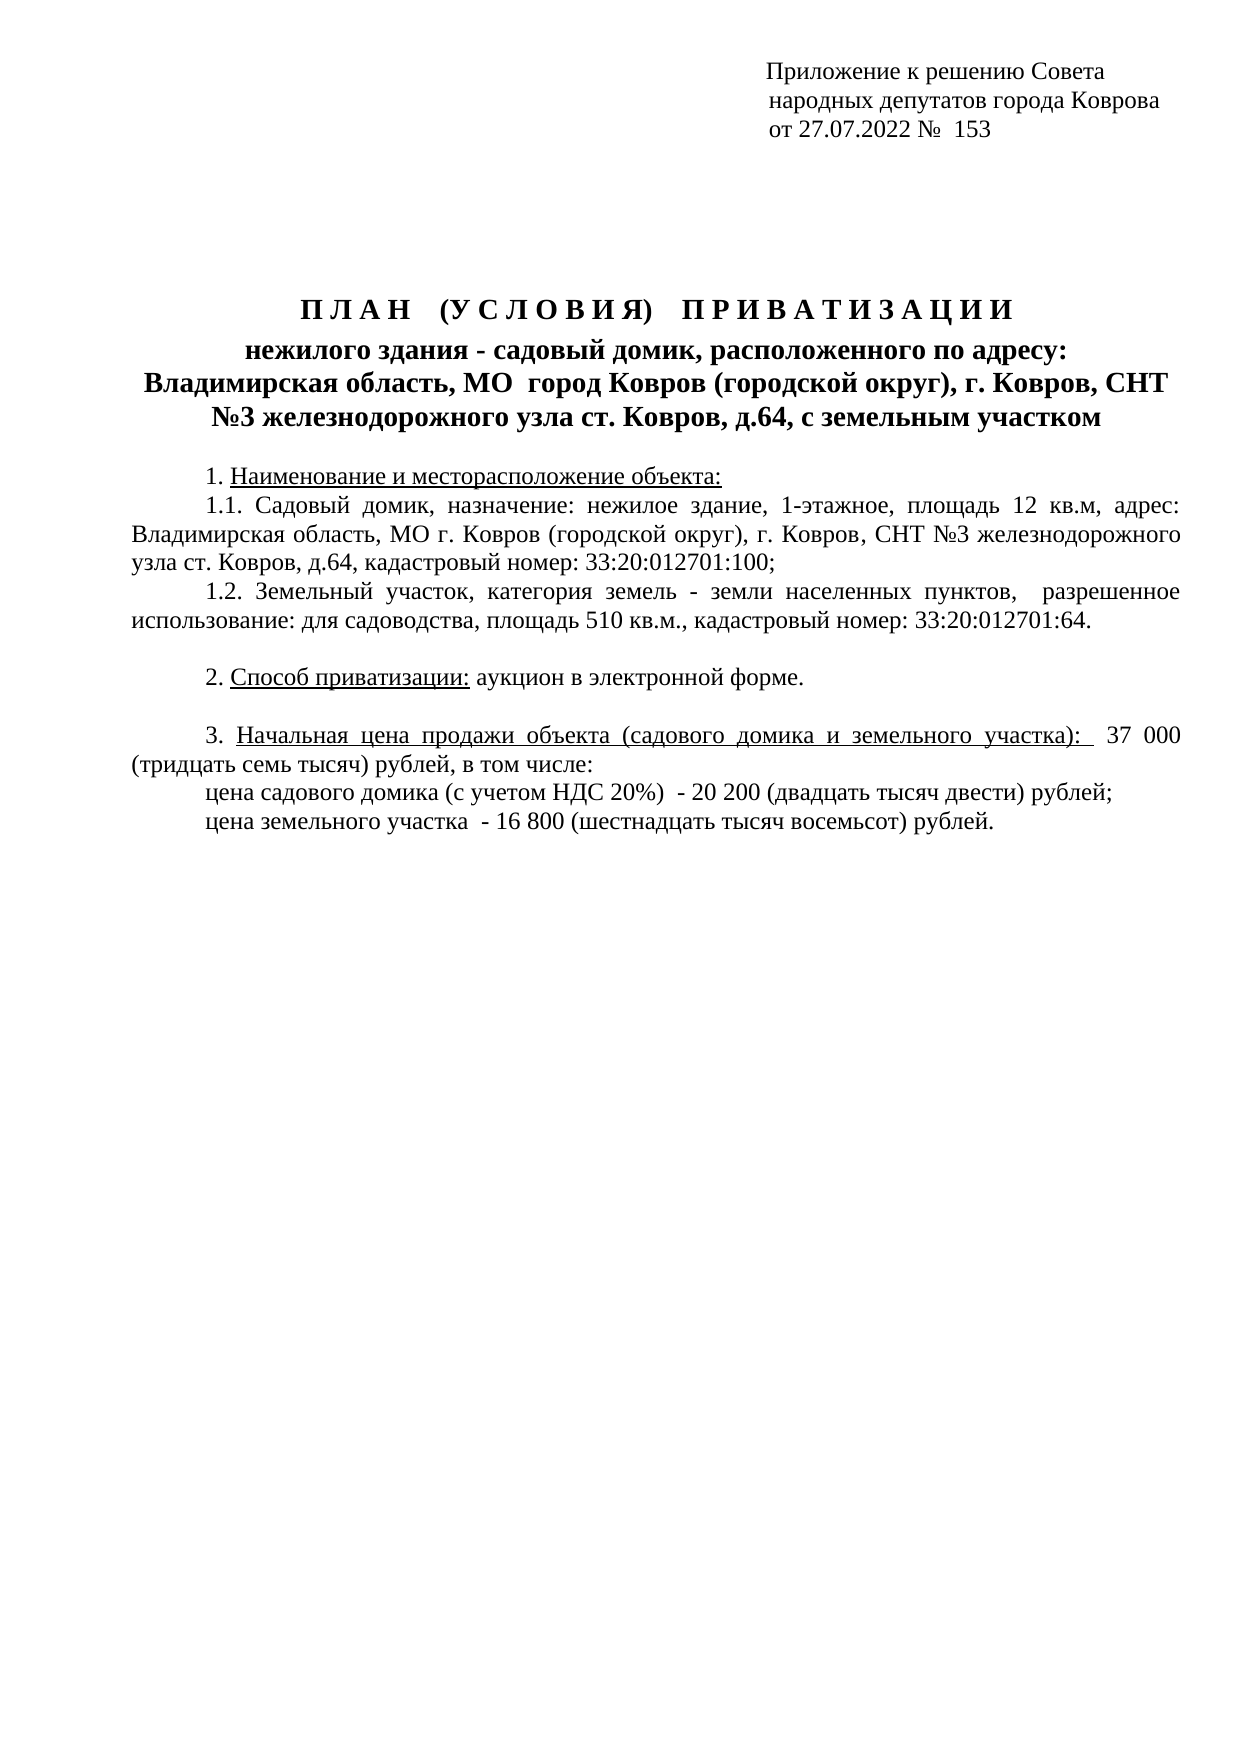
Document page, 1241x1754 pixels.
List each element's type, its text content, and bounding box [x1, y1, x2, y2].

text Приложение к решению Совета [131, 56, 1181, 85]
text народных депутатов города Коврова [131, 85, 1181, 114]
text Владимирская область, МО город Ковров (городской округ), г. Ковров, СНТ №3 железнодорожного узла ст. Ковров, д.64, с земельным участком [131, 365, 1181, 432]
text 2. Способ приватизации: аукцион в электронной форме. [131, 662, 1181, 691]
text 1.1. Садовый домик, назначение: нежилое здание, 1-этажное, площадь 12 кв.м, адрес: Владимирская область, МО г. Ковров (городской округ), г. Ковров, СНТ №3 железнодорожного узла ст. Ковров, д.64, кадастровый номер: 33:20:012701:100; [131, 490, 1181, 576]
text 1. Наименование и месторасположение объекта: [131, 461, 1181, 490]
text нежилого здания - садовый домик, расположенного по адресу: [131, 332, 1181, 365]
text цена садового домика (с учетом НДС 20%) - 20 200 (двадцать тысяч двести) рублей; [131, 777, 1181, 806]
subtitle П Л А Н (У С Л О В И Я) П Р И В А Т И З А Ц И И [131, 292, 1181, 326]
text цена земельного участка - 16 800 (шестнадцать тысяч восемьсот) рублей. [131, 806, 1181, 835]
text 3. Начальная цена продажи объекта (садового домика и земельного участка): 37 000 (тридцать семь тысяч) рублей, в том числе: [131, 720, 1181, 777]
text 1.2. Земельный участок, категория земель - земли населенных пунктов, разрешенное использование: для садоводства, площадь 510 кв.м., кадастровый номер: 33:20:012701:64. [131, 576, 1181, 634]
text от 27.07.2022 № 153 [131, 114, 1181, 142]
